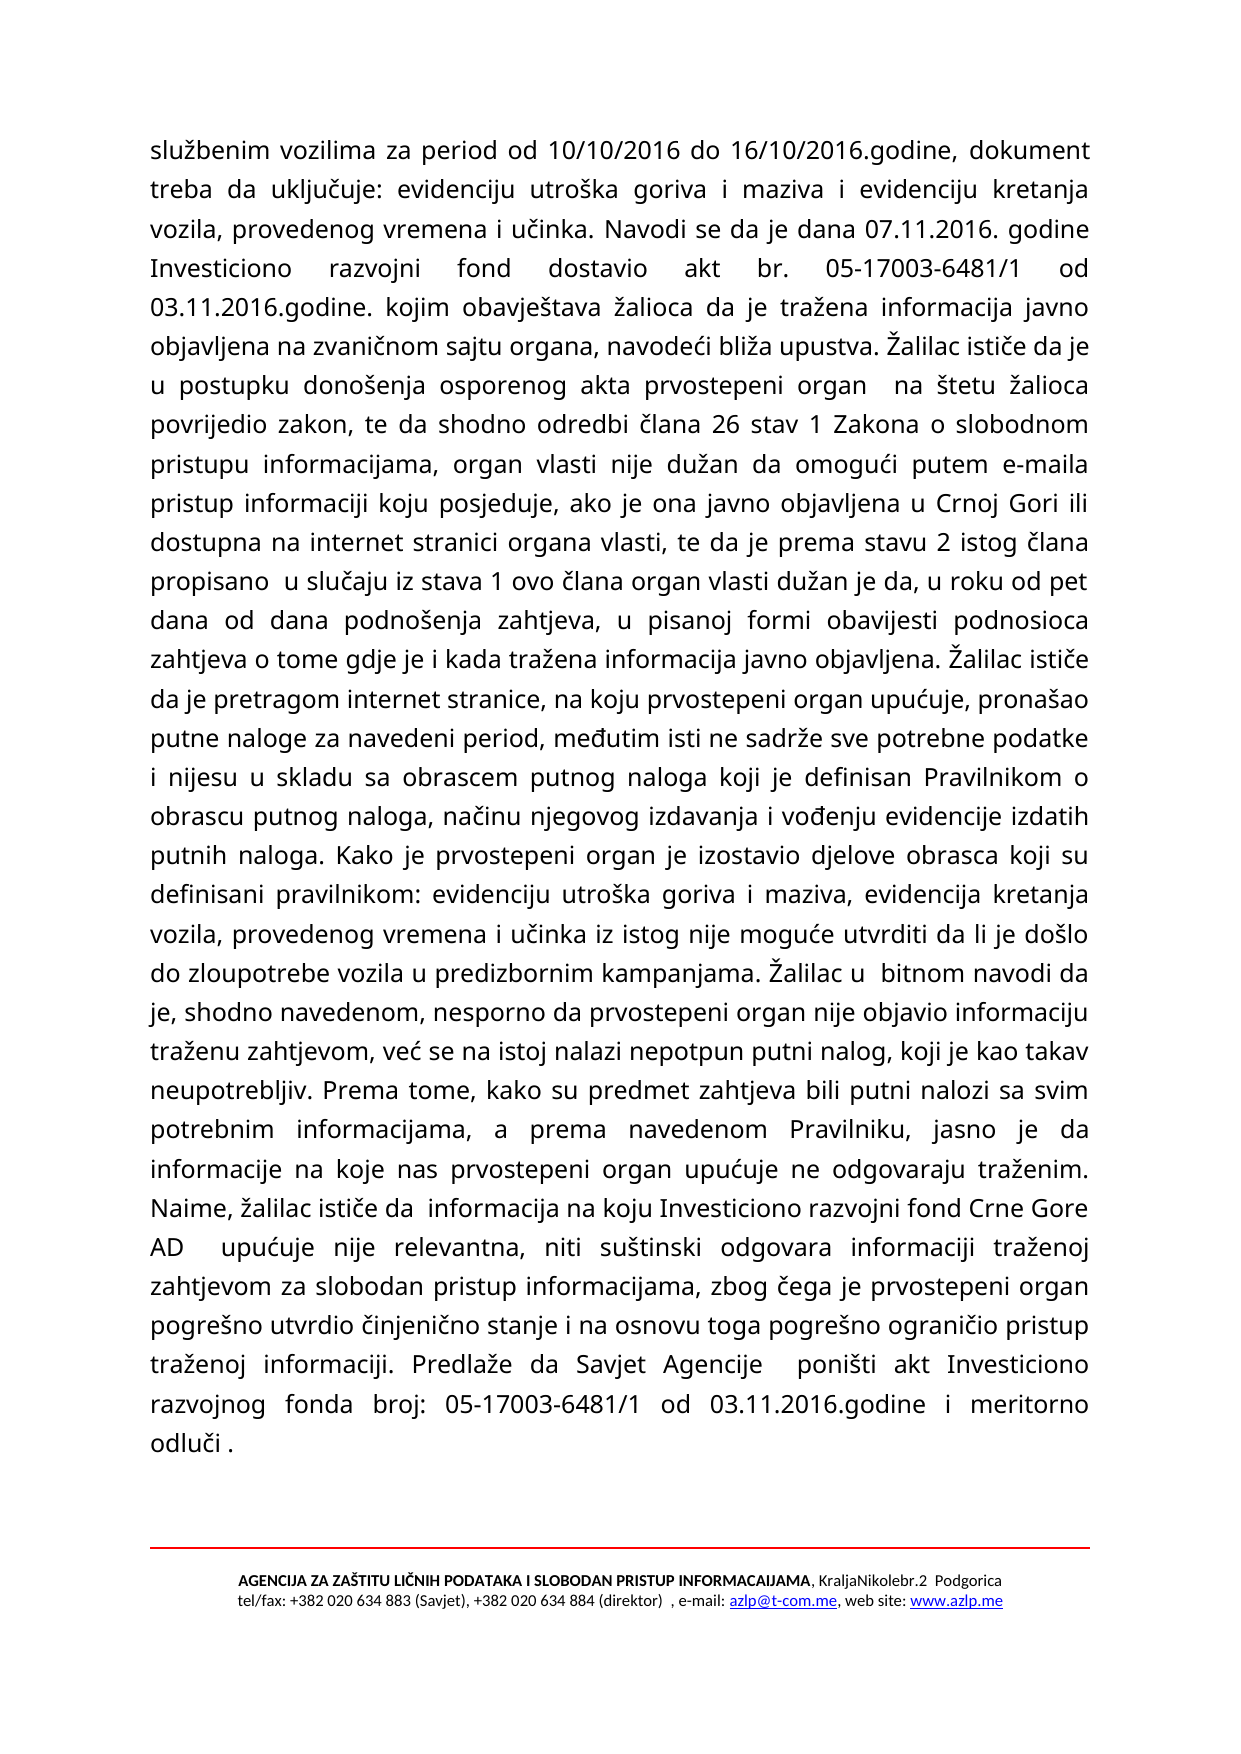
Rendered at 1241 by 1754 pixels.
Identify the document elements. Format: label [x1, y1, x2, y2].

text [150, 133, 1090, 1459]
